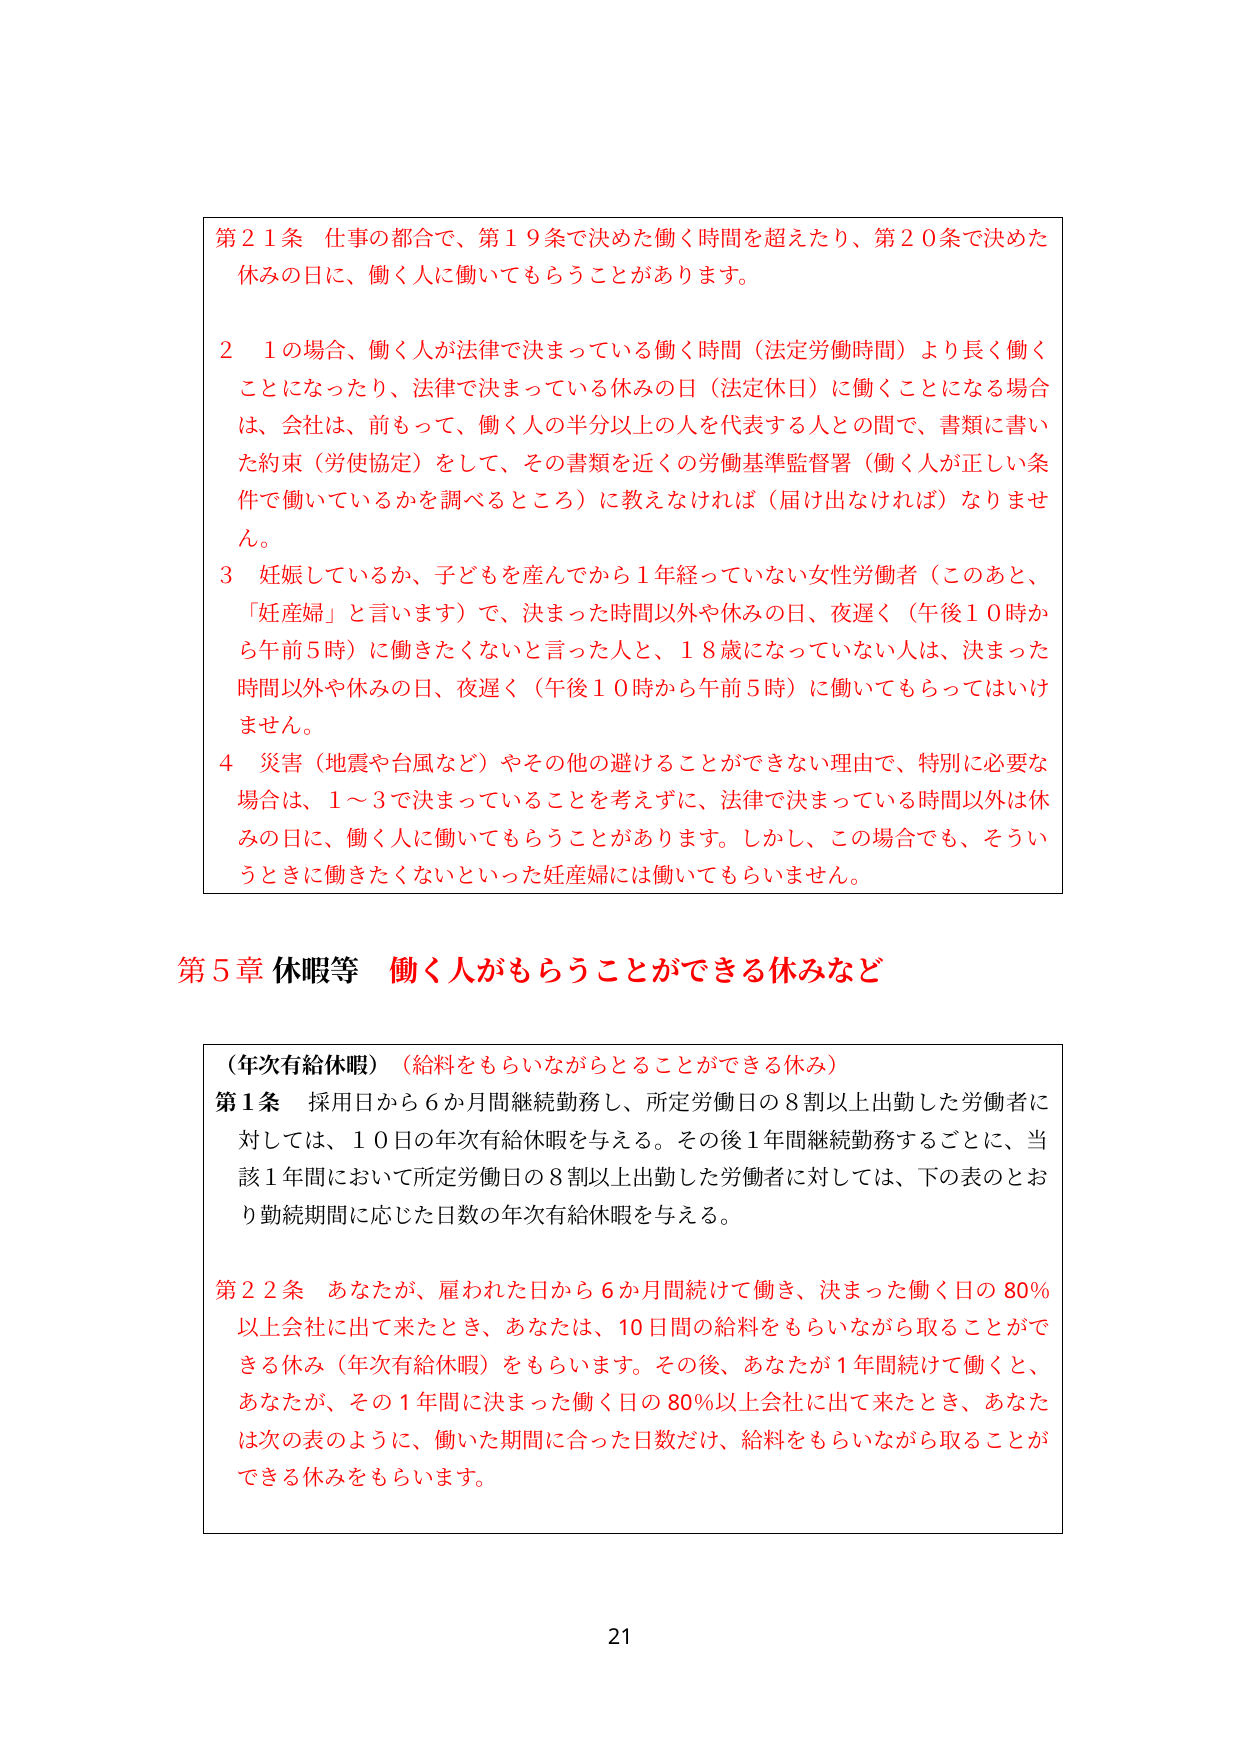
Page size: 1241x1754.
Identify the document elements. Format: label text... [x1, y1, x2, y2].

subtitle 休暇等 働く人がもらうことができる休みなど [177, 931, 1063, 1006]
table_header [204, 1045, 1062, 1532]
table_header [204, 218, 1062, 893]
